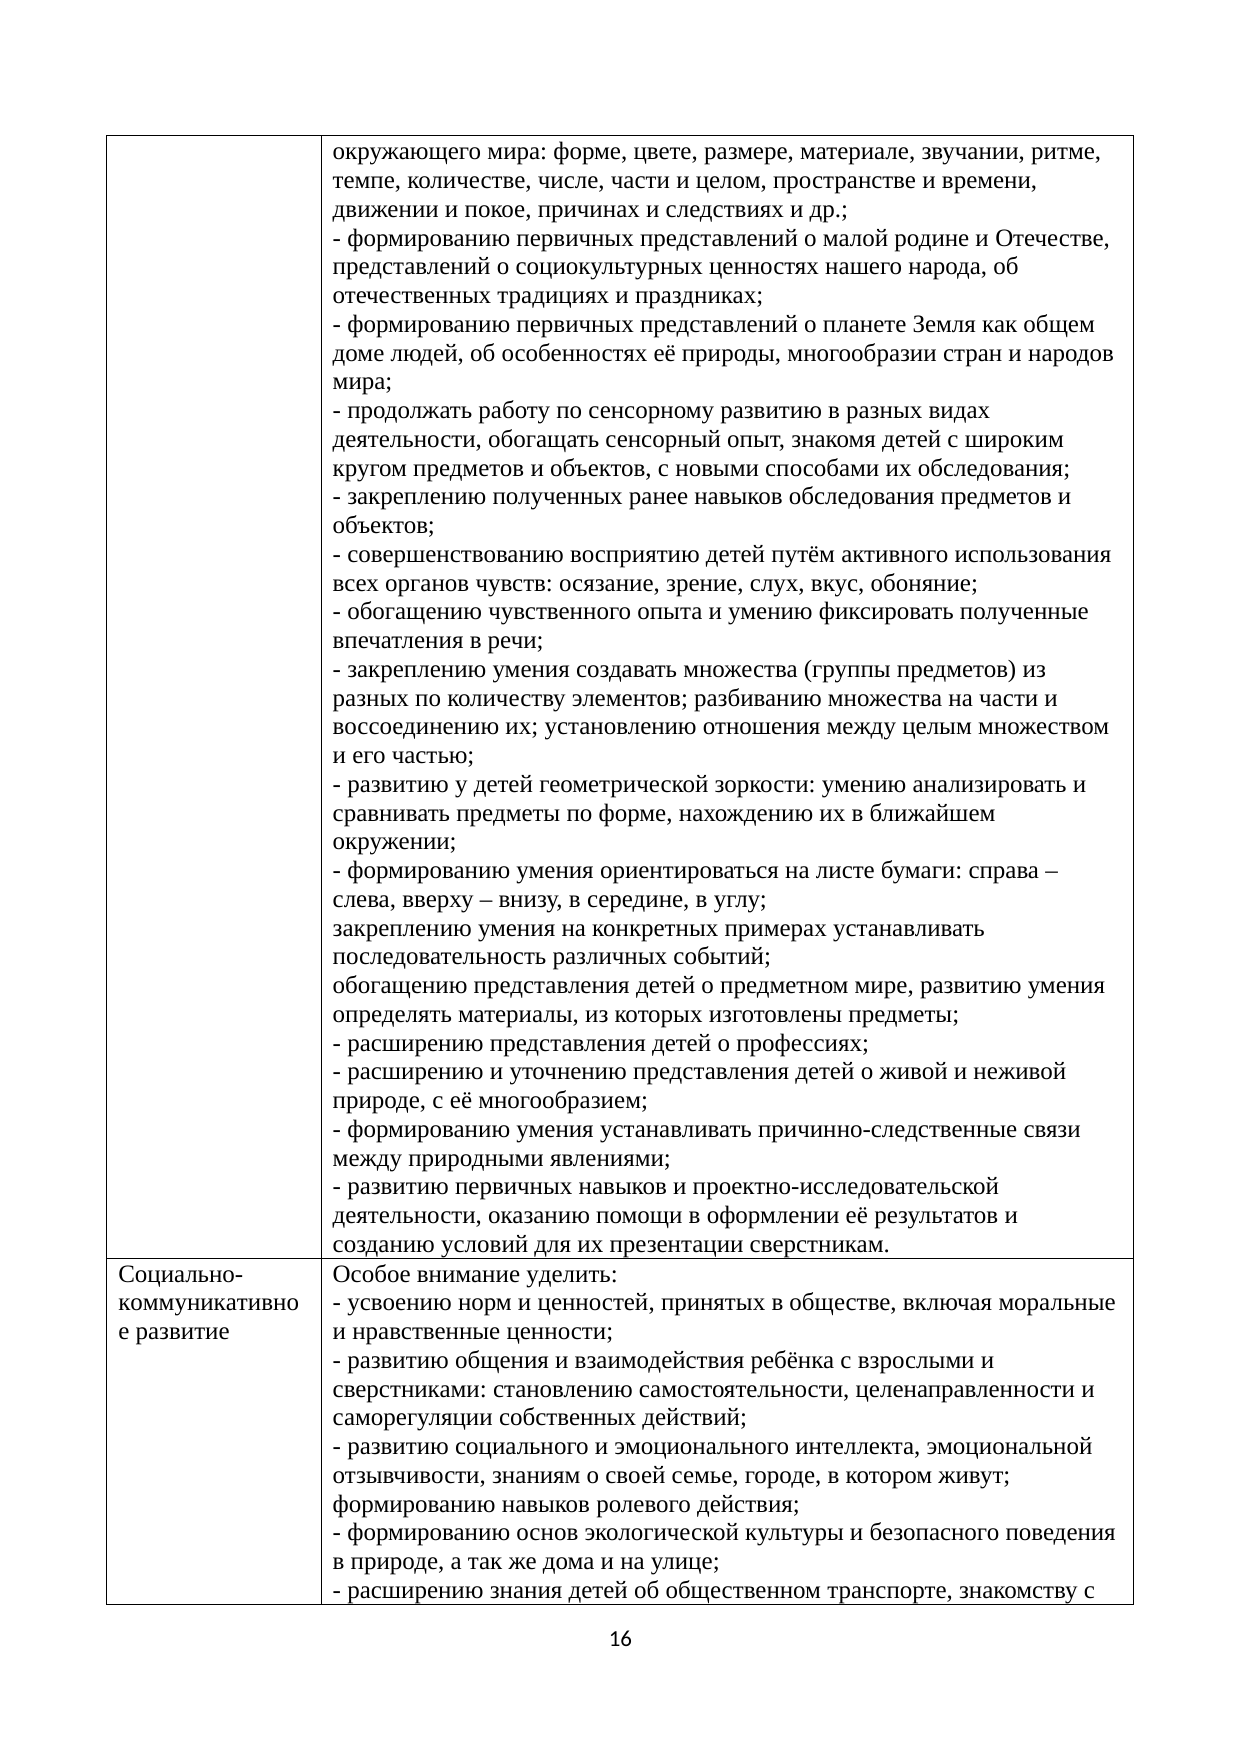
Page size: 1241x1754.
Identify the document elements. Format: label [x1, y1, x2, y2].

table_cell [322, 1259, 1133, 1604]
table_cell [322, 136, 1133, 1258]
table_cell [107, 136, 321, 1258]
table_cell [107, 1259, 321, 1604]
